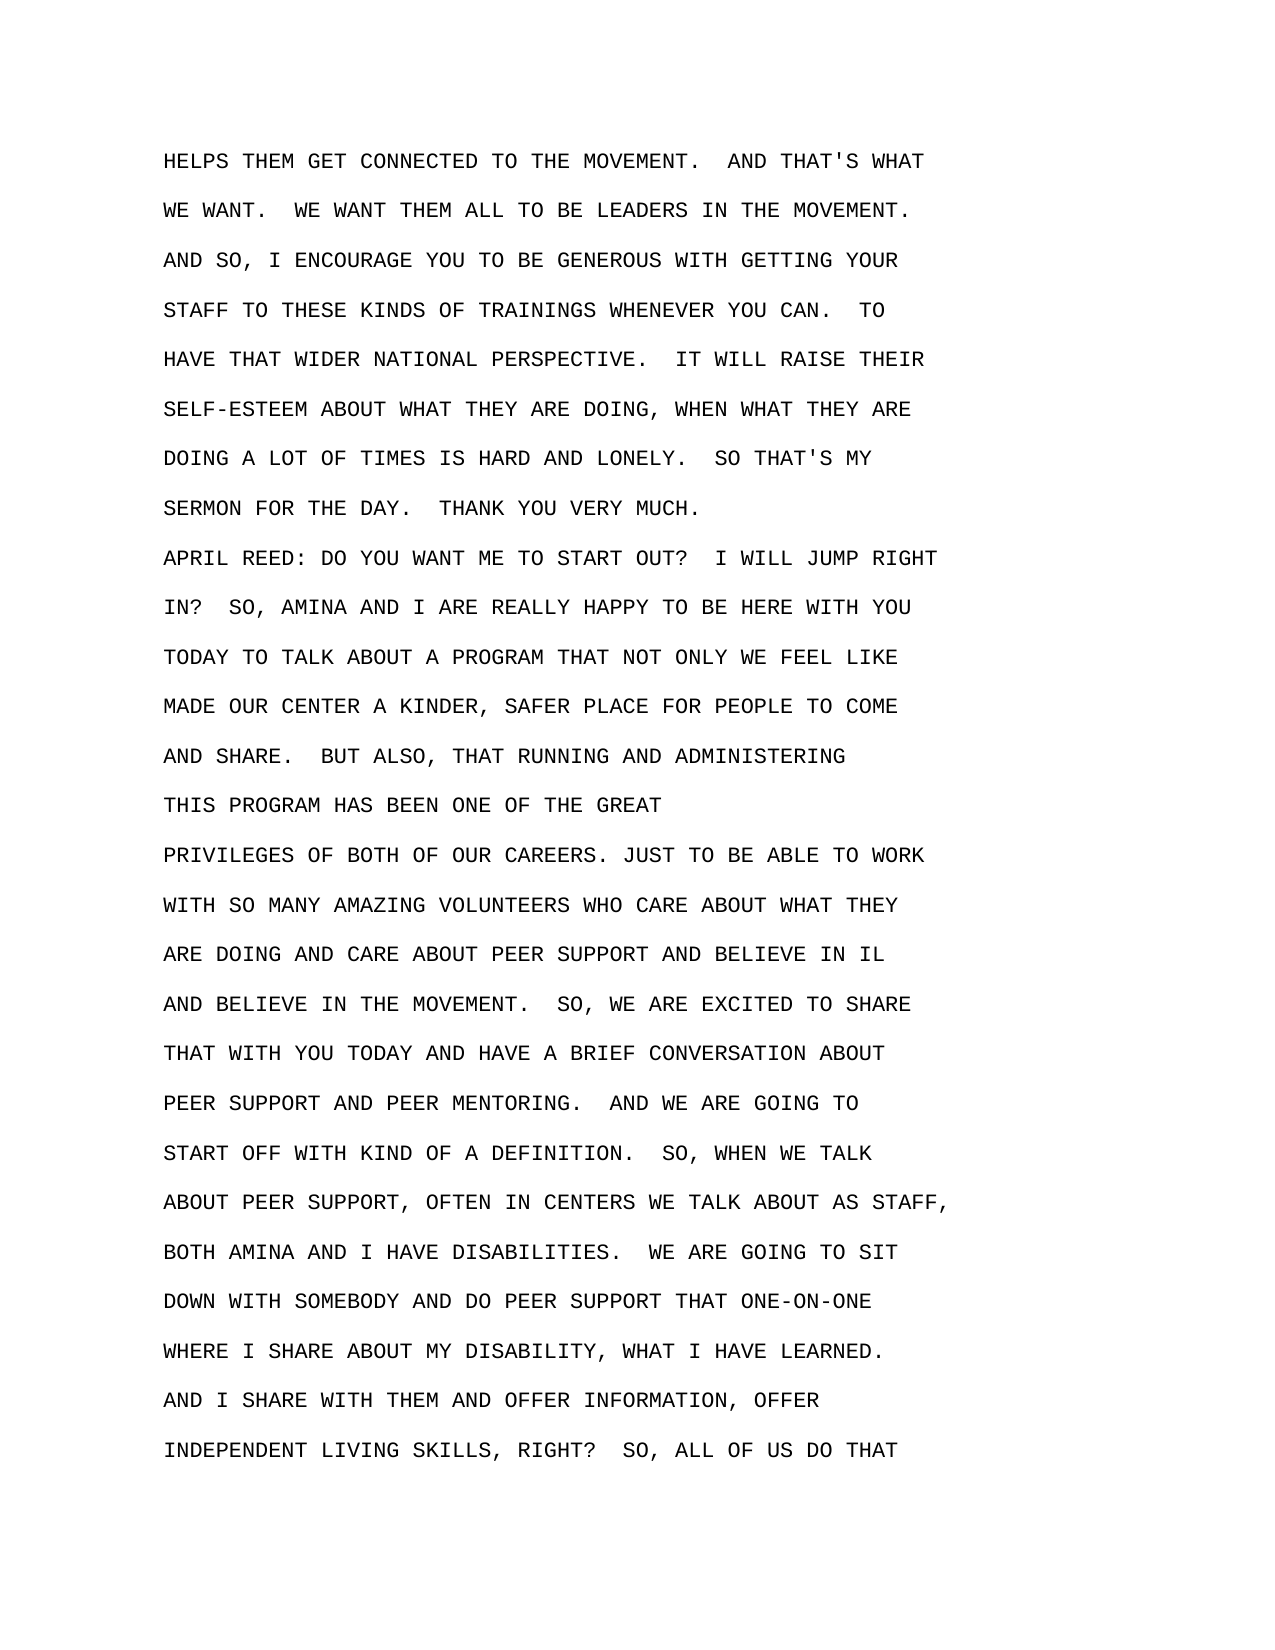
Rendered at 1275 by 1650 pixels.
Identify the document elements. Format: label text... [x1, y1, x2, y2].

text MADE OUR CENTER A KINDER, SAFER PLACE FOR PEOPLE TO COME [150, 695, 1125, 720]
text ABOUT PEER SUPPORT, OFTEN IN CENTERS WE TALK ABOUT AS STAFF, [150, 1191, 1125, 1216]
text DOING A LOT OF TIMES IS HARD AND LONELY. SO THAT'S MY [150, 447, 1125, 472]
text SELF-ESTEEM ABOUT WHAT THEY ARE DOING, WHEN WHAT THEY ARE [150, 398, 1125, 423]
text THIS PROGRAM HAS BEEN ONE OF THE GREAT [150, 794, 1125, 819]
text PEER SUPPORT AND PEER MENTORING. AND WE ARE GOING TO [150, 1092, 1125, 1117]
text WE WANT. WE WANT THEM ALL TO BE LEADERS IN THE MOVEMENT. [150, 199, 1125, 224]
text ARE DOING AND CARE ABOUT PEER SUPPORT AND BELIEVE IN IL [150, 943, 1125, 968]
text WHERE I SHARE ABOUT MY DISABILITY, WHAT I HAVE LEARNED. [150, 1340, 1125, 1365]
text STAFF TO THESE KINDS OF TRAININGS WHENEVER YOU CAN. TO [150, 299, 1125, 323]
text AND BELIEVE IN THE MOVEMENT. SO, WE ARE EXCITED TO SHARE [150, 993, 1125, 1018]
text AND I SHARE WITH THEM AND OFFER INFORMATION, OFFER [150, 1389, 1125, 1414]
text AND SO, I ENCOURAGE YOU TO BE GENEROUS WITH GETTING YOUR [150, 249, 1125, 274]
text BOTH AMINA AND I HAVE DISABILITIES. WE ARE GOING TO SIT [150, 1241, 1125, 1266]
text TODAY TO TALK ABOUT A PROGRAM THAT NOT ONLY WE FEEL LIKE [150, 646, 1125, 671]
text HAVE THAT WIDER NATIONAL PERSPECTIVE. IT WILL RAISE THEIR [150, 348, 1125, 373]
text SERMON FOR THE DAY. THANK YOU VERY MUCH. [150, 497, 1125, 522]
text DOWN WITH SOMEBODY AND DO PEER SUPPORT THAT ONE-ON-ONE [150, 1290, 1125, 1315]
text INDEPENDENT LIVING SKILLS, RIGHT? SO, ALL OF US DO THAT [150, 1439, 1125, 1464]
text IN? SO, AMINA AND I ARE REALLY HAPPY TO BE HERE WITH YOU [150, 596, 1125, 621]
text START OFF WITH KIND OF A DEFINITION. SO, WHEN WE TALK [150, 1142, 1125, 1166]
text APRIL REED: DO YOU WANT ME TO START OUT? I WILL JUMP RIGHT [150, 547, 1125, 571]
text PRIVILEGES OF BOTH OF OUR CAREERS. JUST TO BE ABLE TO WORK [150, 844, 1125, 869]
text WITH SO MANY AMAZING VOLUNTEERS WHO CARE ABOUT WHAT THEY [150, 894, 1125, 918]
text HELPS THEM GET CONNECTED TO THE MOVEMENT. AND THAT'S WHAT [150, 150, 1125, 175]
text THAT WITH YOU TODAY AND HAVE A BRIEF CONVERSATION ABOUT [150, 1042, 1125, 1067]
text AND SHARE. BUT ALSO, THAT RUNNING AND ADMINISTERING [150, 745, 1125, 770]
